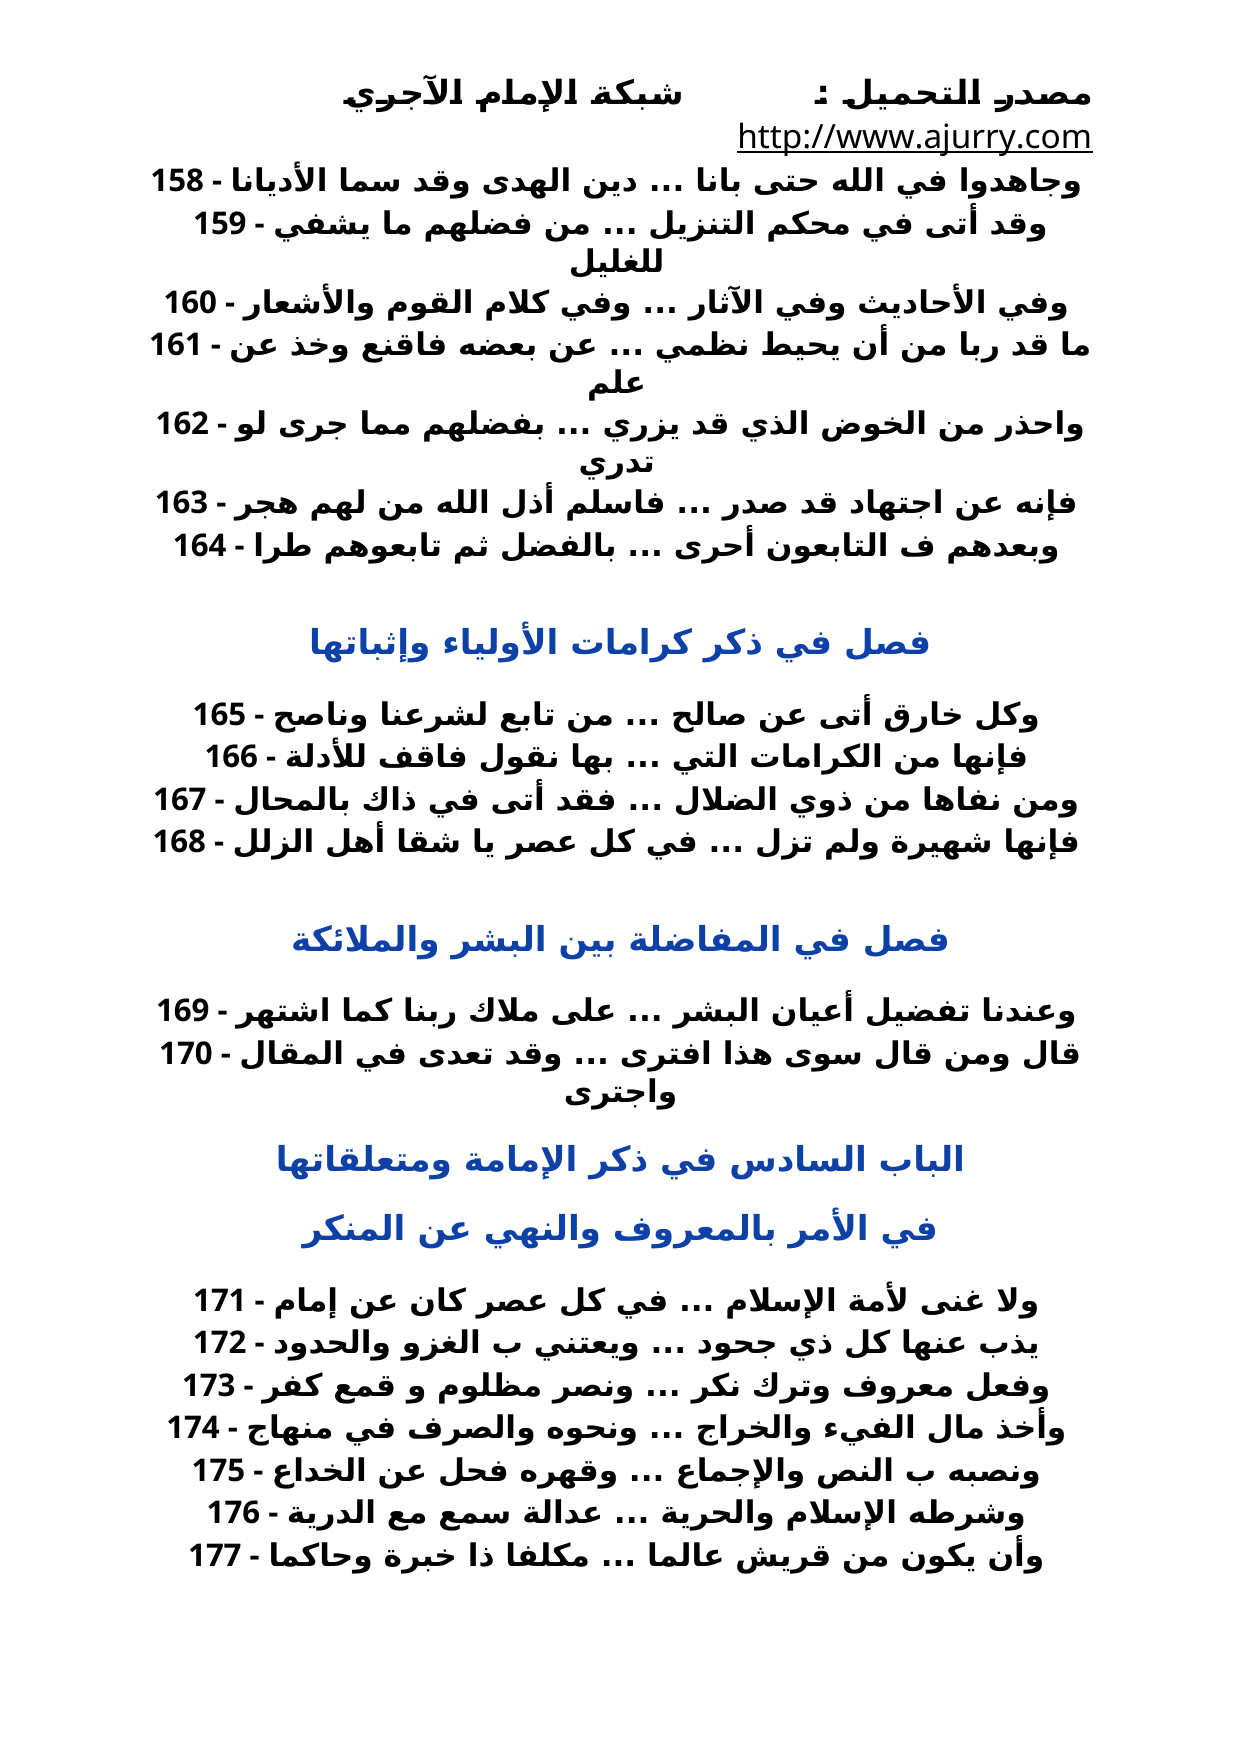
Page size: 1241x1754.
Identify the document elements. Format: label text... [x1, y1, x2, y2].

text الباب السادس في ذكر الإمامة ومتعلقاتها [148, 1139, 1093, 1179]
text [148, 1277, 1093, 1576]
text 169 - وعندنا تفضيل أعيان البشر ... على ملاك ربنا كما اشتهر 170 - قال ومن قال سوى هذا افترى ... وقد تعدى في المقال واجترى [148, 988, 1093, 1110]
text فصل في المفاضلة بين البشر والملائكة [148, 919, 1093, 959]
text 165 - وكل خارق أتى عن صالح ... من تابع لشرعنا وناصح 166 - فإنها من الكرامات التي ... بها نقول فاقف للأدلة 167 - ومن نفاها من ذوي الضلال ... فقد أتى في ذاك بالمحال 168 - فإنها شهيرة ولم تزل ... في كل عصر يا شقا أهل الزلل [148, 692, 1093, 890]
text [148, 158, 1093, 593]
text في الأمر بالمعروف والنهي عن المنكر [148, 1208, 1093, 1248]
text فصل في ذكر كرامات الأولياء وإثباتها [148, 622, 1093, 662]
